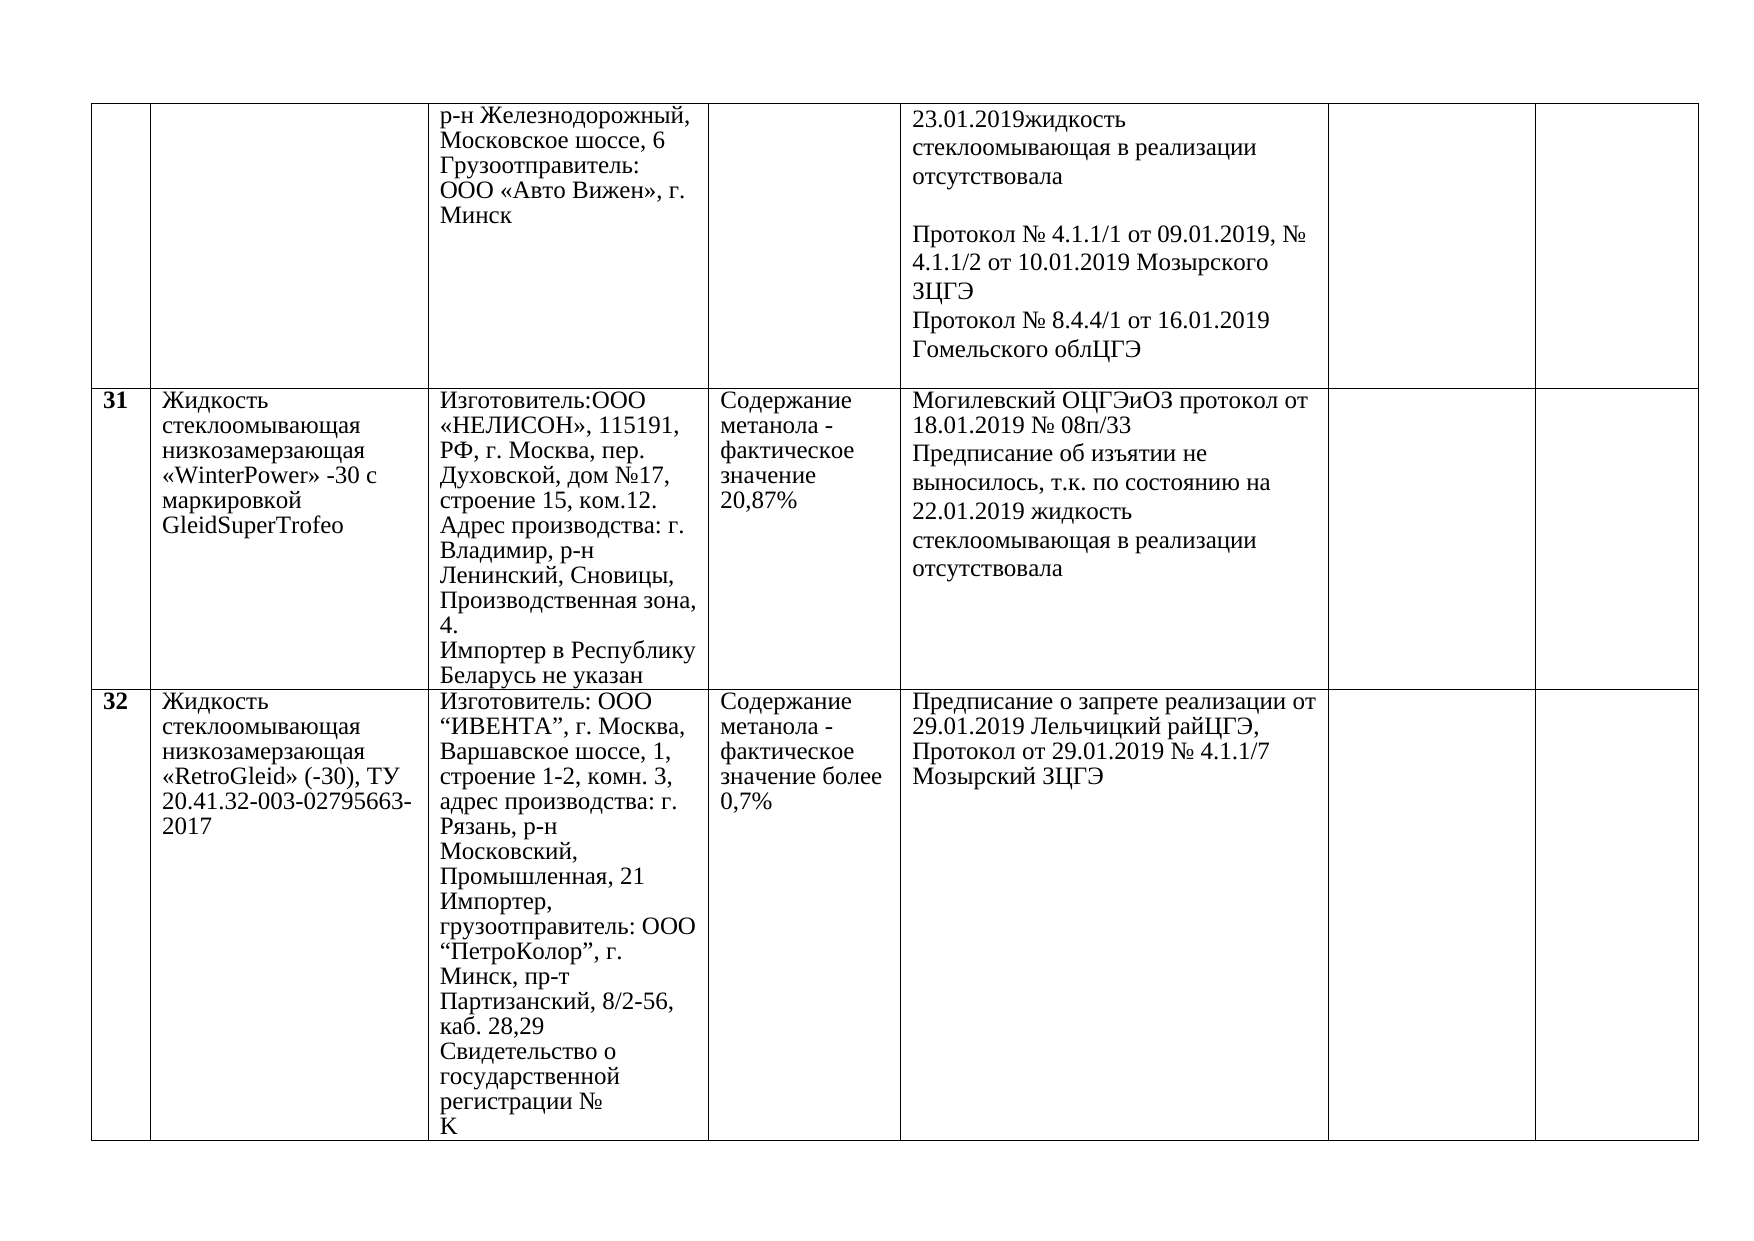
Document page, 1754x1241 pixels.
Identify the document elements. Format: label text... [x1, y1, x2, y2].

table_cell Могилевский ОЦГЭиОЗ протокол от 18.01.2019 № 08п/33 Предписание об изъятии не выносилось, т.к. по состоянию на 22.01.2019 жидкость стеклоомывающая в реализации отсутствовала [901, 389, 1328, 688]
table_cell Жидкость стеклоомывающая низкозамерзающая «WinterPower» -30 с маркировкой GleidSuperTrofeo [151, 389, 428, 688]
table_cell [429, 690, 708, 1139]
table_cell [151, 104, 428, 387]
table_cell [151, 690, 428, 1139]
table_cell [901, 104, 1328, 387]
table_cell Содержание метанола - фактическое значение 20,87% [709, 389, 900, 688]
table_cell Изготовитель:ООО «НЕЛИСОН», 115191, РФ, г. Москва, пер. Духовской, дом №17, строение 15, ком.12. Адрес производства: г. Владимир, р-н Ленинский, Сновицы, Производственная зона, 4. Импортер в Республику Беларусь не указан [429, 389, 708, 688]
table_cell 31 [92, 389, 150, 688]
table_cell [709, 104, 900, 387]
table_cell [901, 690, 1328, 1139]
table_cell [1329, 389, 1535, 688]
table_cell [1536, 104, 1698, 387]
table_cell 30 [92, 104, 150, 387]
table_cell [709, 690, 900, 1139]
table_cell [1329, 690, 1535, 1139]
table_cell [1536, 690, 1698, 1139]
table_cell 32 [92, 690, 150, 1139]
table_cell [1536, 389, 1698, 688]
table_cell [429, 104, 708, 387]
table_cell [1329, 104, 1535, 387]
